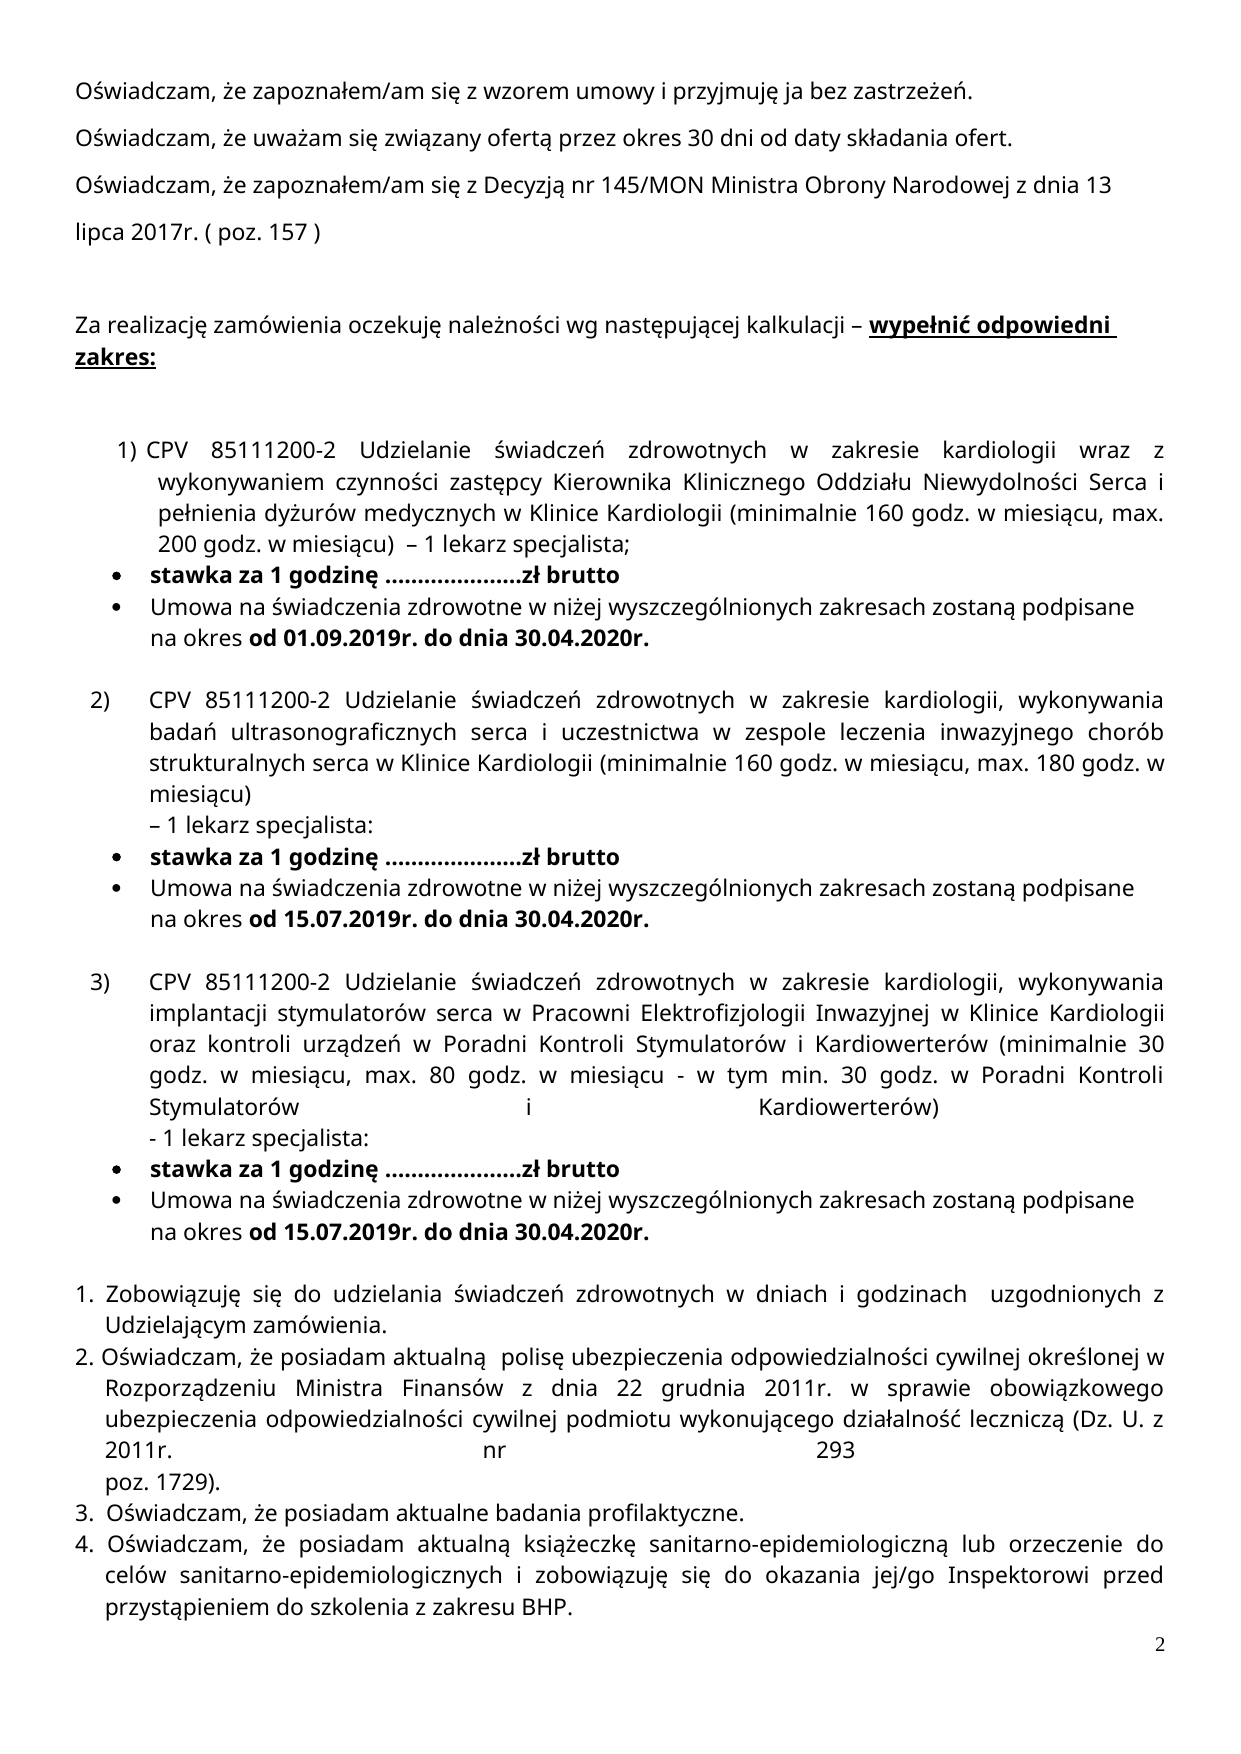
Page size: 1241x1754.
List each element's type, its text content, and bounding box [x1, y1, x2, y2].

text 1. Zobowiązuję się do udzielania świadczeń zdrowotnych w dniach i godzinach uzgodnionych z Udzielającym zamówienia. [75, 1278, 1165, 1341]
text Oświadczam, że zapoznałem/am się z Decyzją nr 145/MON Ministra Obrony Narodowej z dnia 13 lipca 2017r. ( poz. 157 ) [75, 169, 1165, 247]
list CPV 85111200-2 Udzielanie świadczeń zdrowotnych w zakresie kardiologii, wykonywania implantacji stymulatorów serca w Pracowni Elektrofizjologii Inwazyjnej w Klinice Kardiologii oraz kontroli urządzeń w Poradni Kontroli Stymulatorów i Kardiowerterów (minimalnie 30 godz. w miesiącu, max. 80 godz. w miesiącu - w tym min. 30 godz. w Poradni Kontroli Stymulatorów i Kardiowerterów) - 1 lekarz specjalista: [90, 966, 1165, 1153]
list na okres od 15.07.2019r. do dnia 30.04.2020r. [150, 903, 1165, 934]
list Umowa na świadczenia zdrowotne w niżej wyszczególnionych zakresach zostaną podpisane [112, 872, 1165, 903]
text 4. Oświadczam, że posiadam aktualną książeczkę sanitarno-epidemiologiczną lub orzeczenie do celów sanitarno-epidemiologicznych i zobowiązuję się do okazania jej/go Inspektorowi przed przystąpieniem do szkolenia z zakresu BHP. [75, 1528, 1165, 1622]
text 2. Oświadczam, że posiadam aktualną polisę ubezpieczenia odpowiedzialności cywilnej określonej w Rozporządzeniu Ministra Finansów z dnia 22 grudnia 2011r. w sprawie obowiązkowego ubezpieczenia odpowiedzialności cywilnej podmiotu wykonującego działalność leczniczą (Dz. U. z 2011r. nr 293 poz. 1729). [75, 1341, 1165, 1497]
list stawka za 1 godzinę …………………zł brutto [112, 841, 1165, 872]
list stawka za 1 godzinę …………………zł brutto [112, 1153, 1165, 1184]
list stawka za 1 godzinę …………………zł brutto [112, 559, 1165, 591]
text Za realizację zamówienia oczekuję należności wg następującej kalkulacji – wypełnić odpowiedni zakres: [75, 309, 1165, 372]
list Umowa na świadczenia zdrowotne w niżej wyszczególnionych zakresach zostaną podpisane [112, 591, 1165, 622]
text Oświadczam, że uważam się związany ofertą przez okres 30 dni od daty składania ofert. [75, 122, 1165, 153]
list na okres od 01.09.2019r. do dnia 30.04.2020r. [150, 622, 1165, 653]
list Umowa na świadczenia zdrowotne w niżej wyszczególnionych zakresach zostaną podpisane [112, 1184, 1165, 1216]
list na okres od 15.07.2019r. do dnia 30.04.2020r. [150, 1216, 1165, 1247]
list CPV 85111200-2 Udzielanie świadczeń zdrowotnych w zakresie kardiologii, wykonywania badań ultrasonograficznych serca i uczestnictwa w zespole leczenia inwazyjnego chorób strukturalnych serca w Klinice Kardiologii (minimalnie 160 godz. w miesiącu, max. 180 godz. w miesiącu) – 1 lekarz specjalista: [90, 684, 1165, 841]
list CPV 85111200-2 Udzielanie świadczeń zdrowotnych w zakresie kardiologii wraz z wykonywaniem czynności zastępcy Kierownika Klinicznego Oddziału Niewydolności Serca i pełnienia dyżurów medycznych w Klinice Kardiologii (minimalnie 160 godz. w miesiącu, max. 200 godz. w miesiącu) – 1 lekarz specjalista; [116, 434, 1165, 559]
text 3. Oświadczam, że posiadam aktualne badania profilaktyczne. [75, 1497, 1165, 1528]
text Oświadczam, że zapoznałem/am się z wzorem umowy i przyjmuję ja bez zastrzeżeń. [75, 75, 1165, 106]
